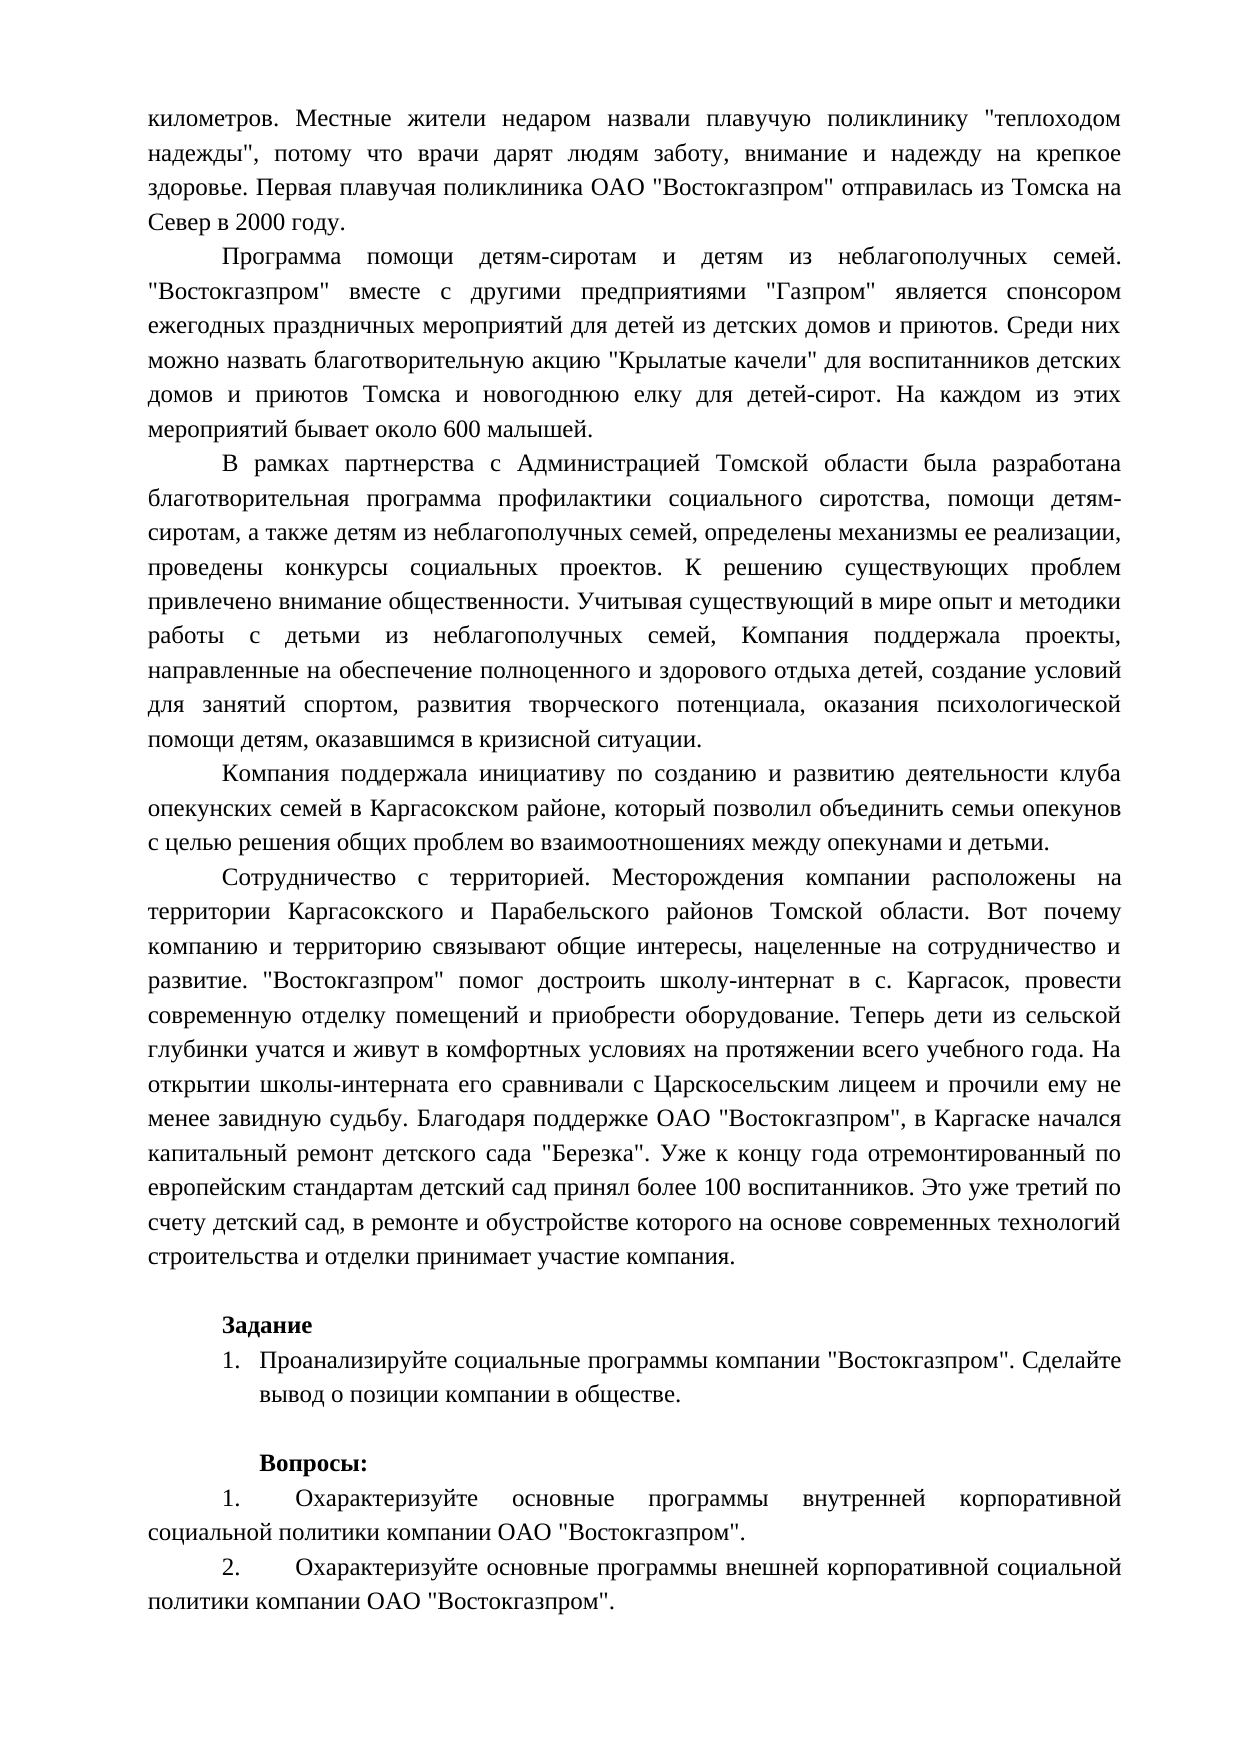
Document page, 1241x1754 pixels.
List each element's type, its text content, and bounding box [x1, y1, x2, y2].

list Охарактеризуйте основные программы внутренней корпоративной социальной политики компании ОАО "Востокгазпром". [148, 1483, 1122, 1546]
list Охарактеризуйте основные программы внешней корпоративной социальной политики компании ОАО "Востокгазпром". [148, 1552, 1122, 1615]
text В рамках партнерства с Администрацией Томской области была разработана благотворительная программа профилактики социального сиротства, помощи детям-сиротам, а также детям из неблагополучных семей, определены механизмы ее реализации, проведены конкурсы социальных проектов. К решению существующих проблем привлечено внимание общественности. Учитывая существующий в мире опыт и методики работы с детьми из неблагополучных семей, Компания поддержала проекты, направленные на обеспечение полноценного и здорового отдыха детей, создание условий для занятий спортом, развития творческого потенциала, оказания психологической помощи детям, оказавшимся в кризисной ситуации. [148, 448, 1122, 753]
text Программа помощи детям-сиротам и детям из неблагополучных семей. "Востокгазпром" вместе с другими предприятиями "Газпром" является спонсором ежегодных праздничных мероприятий для детей из детских домов и приютов. Среди них можно назвать благотворительную акцию "Крылатые качели" для воспитанников детских домов и приютов Томска и новогоднюю елку для детей-сирот. На каждом из этих мероприятий бывает около 600 малышей. [148, 241, 1122, 442]
text Компания поддержала инициативу по созданию и развитию деятельности клуба опекунских семей в Каргасокском районе, который позволил объединить семьи опекунов с целью решения общих проблем во взаимоотношениях между опекунами и детьми. [148, 758, 1122, 856]
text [148, 103, 1122, 236]
list Проанализируйте социальные программы компании "Востокгазпром". Сделайте вывод о позиции компании в обществе. [222, 1345, 1122, 1408]
text Сотрудничество с территорией. Месторождения компании расположены на территории Каргасокского и Парабельского районов Томской области. Вот почему компанию и территорию связывают общие интересы, нацеленные на сотрудничество и развитие. "Востокгазпром" помог достроить школу-интернат в с. Каргасок, провести современную отделку помещений и приобрести оборудование. Теперь дети из сельской глубинки учатся и живут в комфортных условиях на протяжении всего учебного года. На открытии школы-интерната его сравнивали с Царскосельским лицеем и прочили ему не менее завидную судьбу. Благодаря поддержке ОАО "Востокгазпром", в Каргаске начался капитальный ремонт детского сада "Березка". Уже к концу года отремонтированный по европейским стандартам детский сад принял более 100 воспитанников. Это уже третий по счету детский сад, в ремонте и обустройстве которого на основе современных технологий строительства и отделки принимает участие компания. [148, 862, 1122, 1270]
list Вопросы: [259, 1448, 1122, 1477]
text Задание [148, 1310, 1122, 1339]
